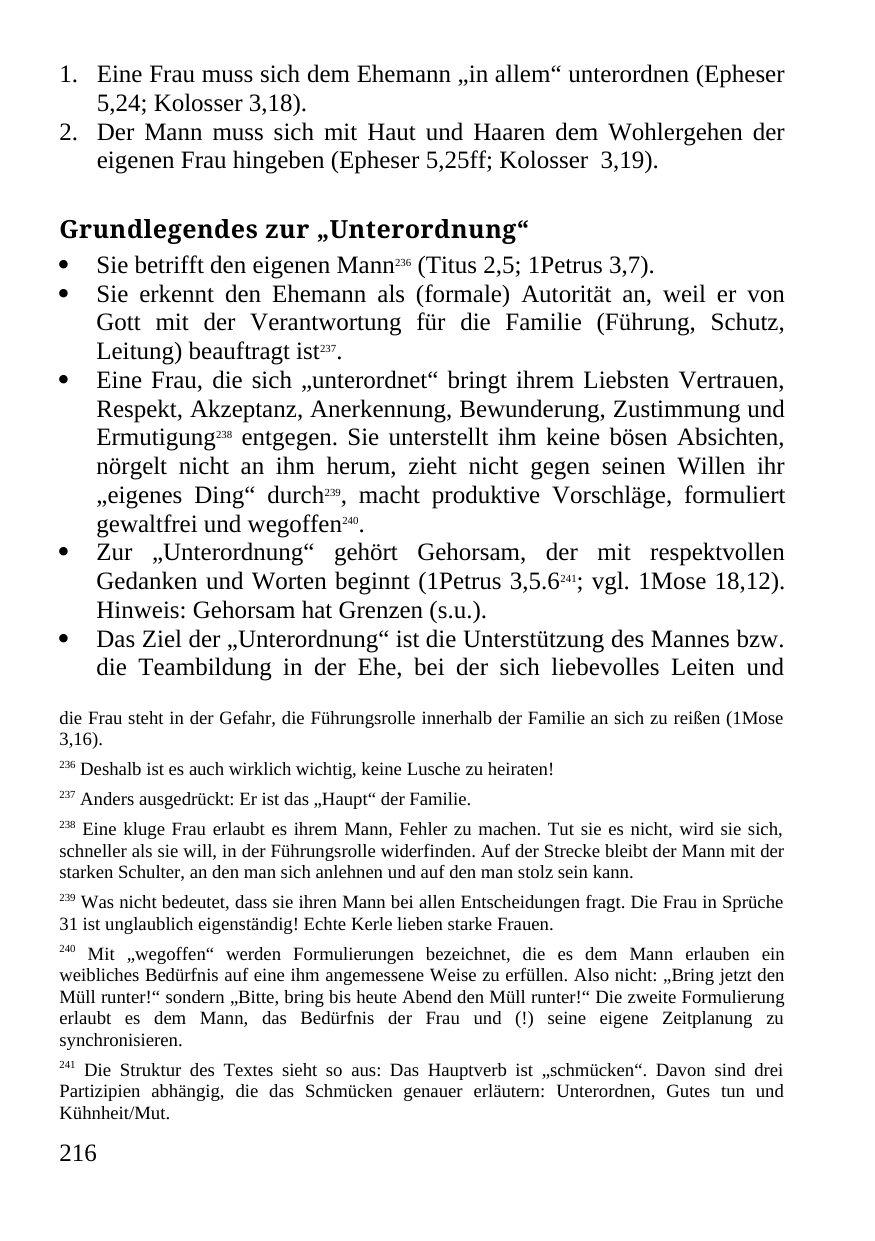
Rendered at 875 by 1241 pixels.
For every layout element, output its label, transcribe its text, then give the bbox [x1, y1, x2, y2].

subtitle Grundlegendes zur „Unterordnung“ [59, 212, 785, 246]
list Der Mann muss sich mit Haut und Haaren dem Wohlergehen der eigenen Frau hingeben (Epheser 5,25ff; Kolosser 3,19). [59, 117, 785, 174]
list Eine Frau muss sich dem Ehemann „in allem“ unterordnen (Epheser 5,24; Kolosser 3,18). [59, 59, 785, 117]
list Sie betrifft den eigenen Mann (Titus 2,5; 1Petrus 3,7). [59, 250, 785, 279]
list Zur „Unterordnung“ gehört Gehorsam, der mit respektvollen Gedanken und Worten beginnt (1Petrus 3,5.6; vgl. 1Mose 18,12). Hinweis: Gehorsam hat Grenzen (s.u.). [59, 537, 785, 624]
list Das Ziel der „Unterordnung“ ist die Unterstützung des Mannes bzw. die Teambildung in der Ehe, bei der sich liebevolles Leiten und unterstützendes Geleitet-Werden zu einem wunderbaren Ganzen verbinden. [59, 624, 785, 681]
list Sie erkennt den Ehemann als (formale) Autorität an, weil er von Gott mit der Verantwortung für die Familie (Führung, Schutz, Leitung) beauftragt ist. [59, 279, 785, 365]
list Eine Frau, die sich „unterordnet“ bringt ihrem Liebsten Vertrauen, Respekt, Akzeptanz, Anerkennung, Bewunderung, Zustimmung und Ermutigung entgegen. Sie unterstellt ihm keine bösen Absichten, nörgelt nicht an ihm herum, zieht nicht gegen seinen Willen ihr „eigenes Ding“ durch, macht produktive Vorschläge, formuliert gewaltfrei und wegoffen. [59, 365, 785, 537]
